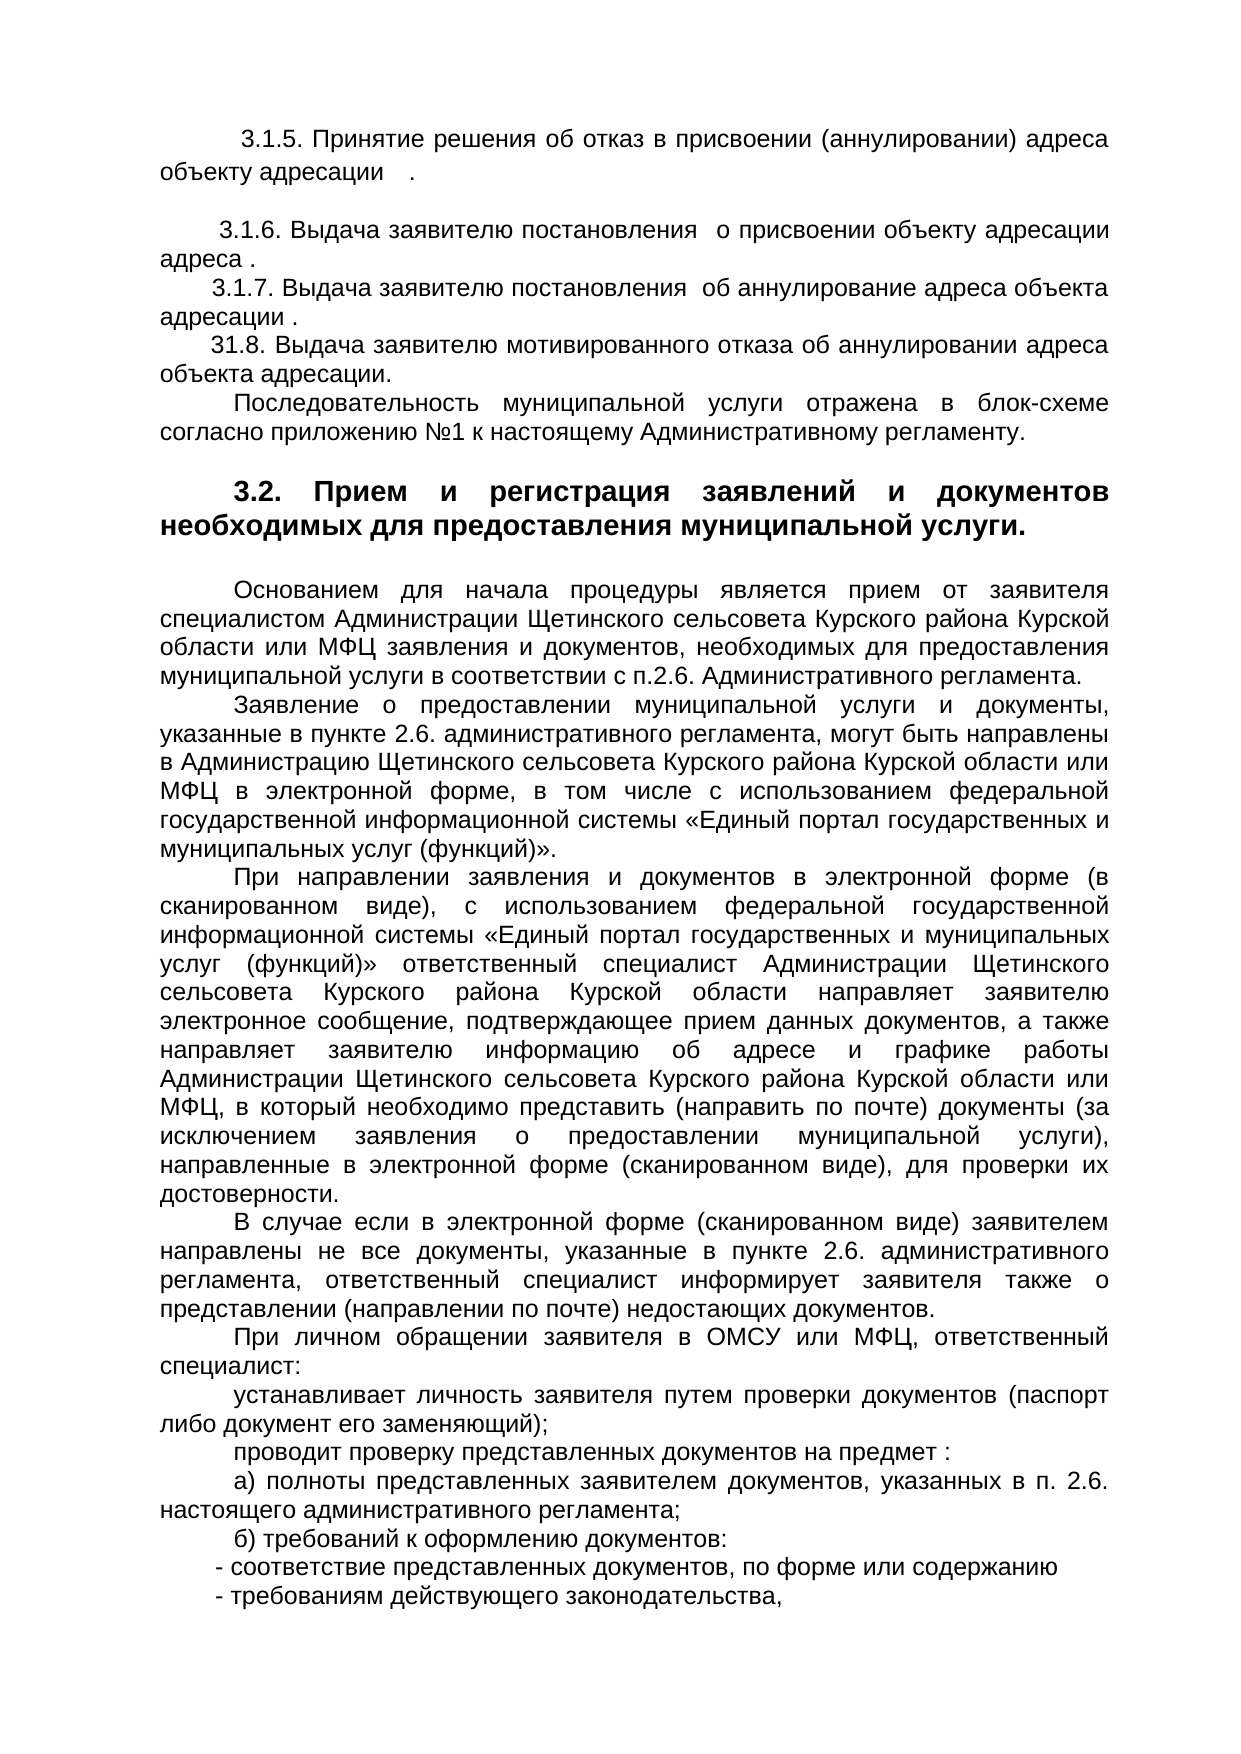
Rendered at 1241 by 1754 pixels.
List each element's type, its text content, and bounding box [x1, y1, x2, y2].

text 3.1.6. Выдача заявителю постановления о присвоении объекту адресации адреса . [159, 216, 1110, 273]
text Основанием для начала процедуры является прием от заявителя специалистом Администрации Щетинского сельсовета Курского района Курской области или МФЦ заявления и документов, необходимых для предоставления муниципальной услуги в соответствии с п.2.6. Административного регламента. [159, 575, 1110, 690]
text Последовательность муниципальной услуги отражена в блок-схеме согласно приложению №1 к настоящему Административному регламенту. [159, 388, 1110, 446]
text Заявление о предоставлении муниципальной услуги и документы, указанные в пункте 2.6. административного регламента, могут быть направлены в Администрацию Щетинского сельсовета Курского района Курской области или МФЦ в электронной форме, в том числе с использованием федеральной государственной информационной системы «Единый портал государственных и муниципальных услуг (функций)». [159, 690, 1110, 862]
text проводит проверку представленных документов на предмет : [159, 1437, 1110, 1466]
text а) полноты представленных заявителем документов, указанных в п. 2.6. настоящего административного регламента; [159, 1466, 1110, 1524]
text - требованиям действующего законодательства, [159, 1581, 1110, 1610]
text б) требований к оформлению документов: [159, 1524, 1110, 1552]
text При личном обращении заявителя в ОМСУ или МФЦ, ответственный специалист: [159, 1322, 1110, 1380]
text устанавливает личность заявителя путем проверки документов (паспорт либо документ его заменяющий); [159, 1380, 1110, 1437]
text 3.1.5. Принятие решения об отказ в присвоении (аннулировании) адреса объекту адресации . [159, 124, 1110, 186]
text 31.8. Выдача заявителю мотивированного отказа об аннулировании адреса объекта адресации. [159, 331, 1110, 388]
text При направлении заявления и документов в электронной форме (в сканированном виде), с использованием федеральной государственной информационной системы «Единый портал государственных и муниципальных услуг (функций)» ответственный специалист Администрации Щетинского сельсовета Курского района Курской области направляет заявителю электронное сообщение, подтверждающее прием данных документов, а также направляет заявителю информацию об адресе и графике работы Администрации Щетинского сельсовета Курского района Курской области или МФЦ, в который необходимо представить (направить по почте) документы (за исключением заявления о предоставлении муниципальной услуги), направленные в электронной форме (сканированном виде), для проверки их достоверности. [159, 862, 1110, 1207]
text 3.1.7. Выдача заявителю постановления об аннулирование адреса объекта адресации . [159, 273, 1110, 331]
text 3.2. Прием и регистрация заявлений и документов необходимых для предоставления муниципальной услуги. [159, 474, 1110, 541]
text - соответствие представленных документов, по форме или содержанию [159, 1552, 1110, 1581]
text В случае если в электронной форме (сканированном виде) заявителем направлены не все документы, указанные в пункте 2.6. административного регламента, ответственный специалист информирует заявителя также о представлении (направлении по почте) недостающих документов. [159, 1207, 1110, 1322]
